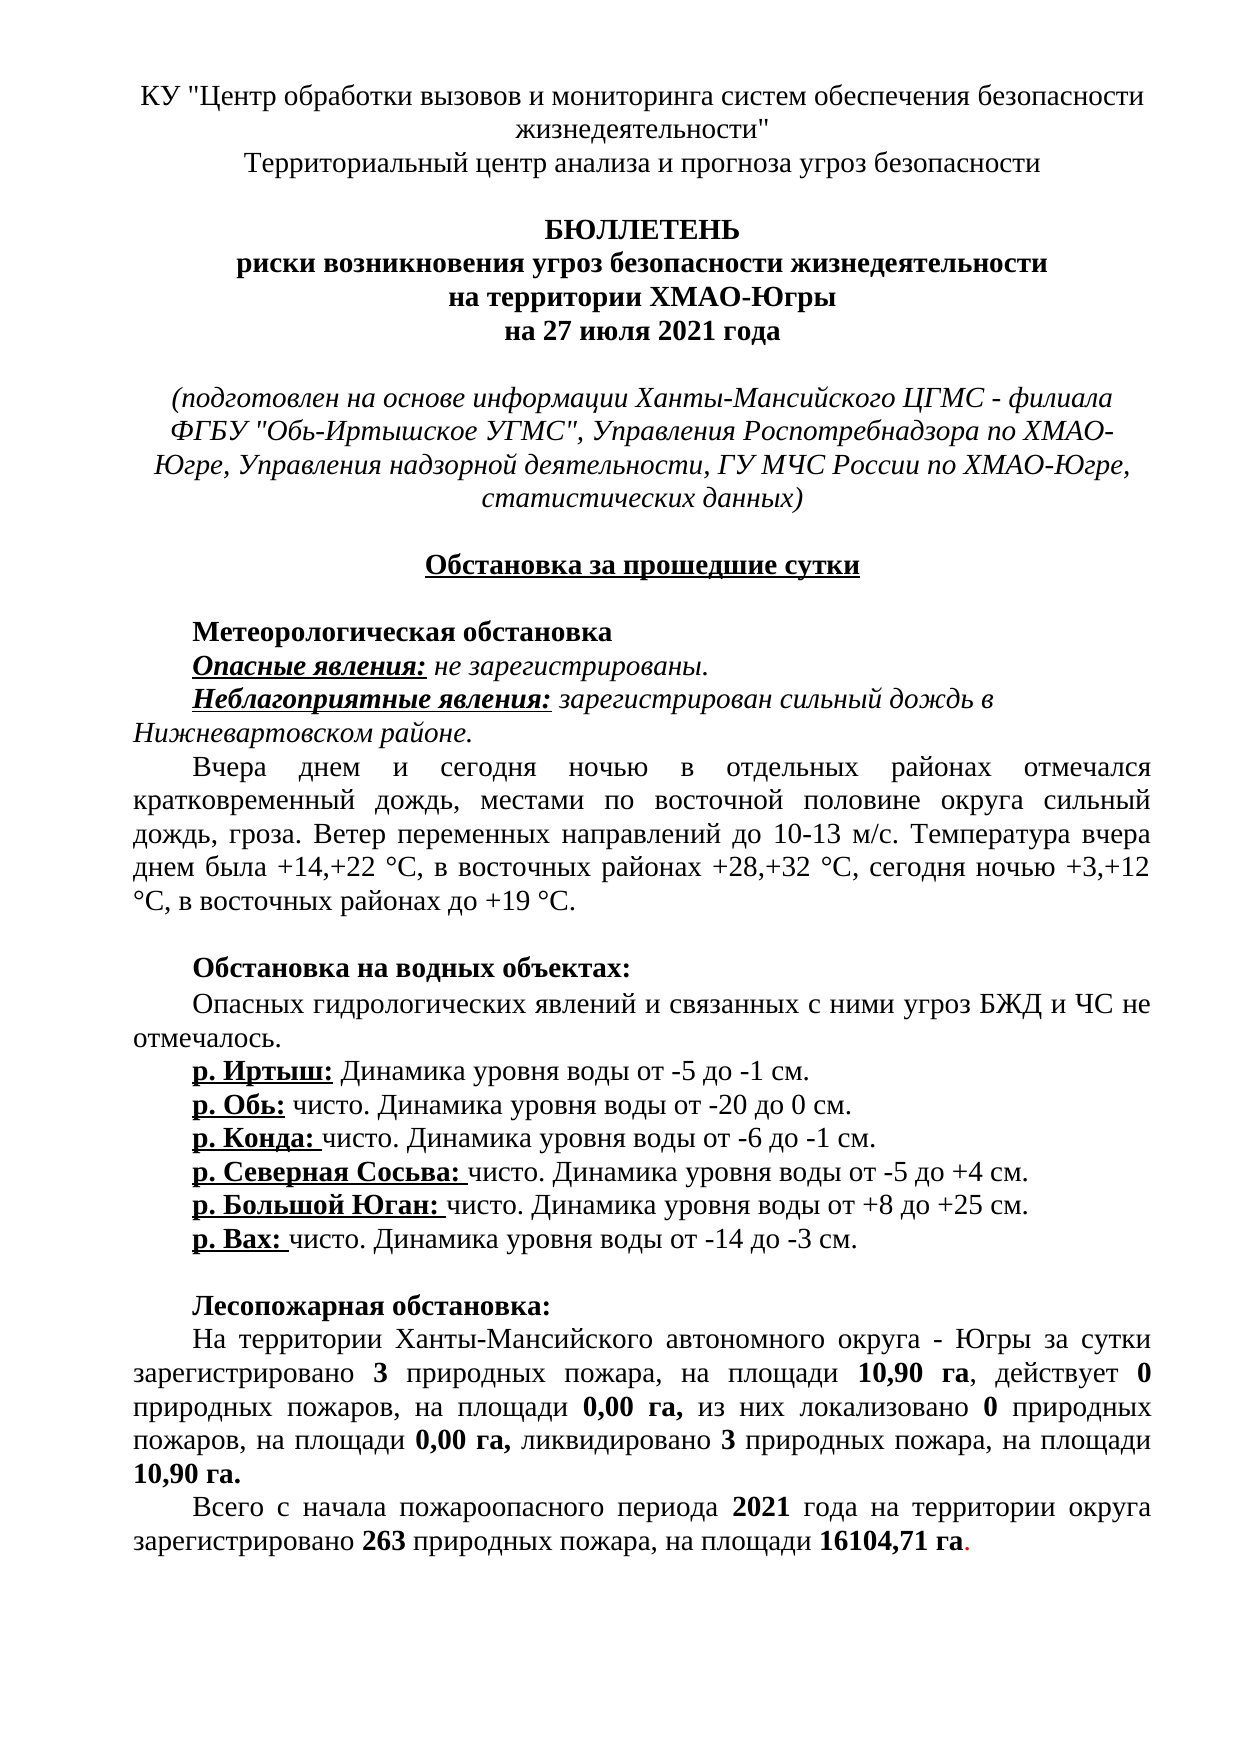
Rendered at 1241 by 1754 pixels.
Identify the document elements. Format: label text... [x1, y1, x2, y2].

text Обстановка за прошедшие сутки [133, 547, 1152, 581]
text на 27 июля 2021 года [133, 313, 1152, 346]
text р. Северная Сосьва: чисто. Динамика уровня воды от -5 до +4 см. [133, 1154, 1152, 1187]
text Опасных гидрологических явлений и связанных с ними угроз БЖД и ЧС не отмечалось. [133, 986, 1152, 1053]
text р. Вах: чисто. Динамика уровня воды от -14 до -3 см. [133, 1221, 1152, 1254]
text Обстановка на водных объектах: [133, 950, 1152, 983]
text Метеорологическая обстановка [133, 614, 1152, 648]
text на территории ХМАО-Югры [133, 279, 1152, 313]
text Вчера днем и сегодня ночью в отдельных районах отмечался кратковременный дождь, местами по восточной половине округа сильный дождь, гроза. Ветер переменных направлений до 10-13 м/с. Температура вчера днем была +14,+22 °С, в восточных районах +28,+32 °С, сегодня ночью +3,+12 °С, в восточных районах до +19 °С. [133, 749, 1152, 916]
text риски возникновения угроз безопасности жизнедеятельности [133, 246, 1152, 279]
text БЮЛЛЕТЕНЬ [133, 212, 1152, 246]
text р. Обь: чисто. Динамика уровня воды от -20 до 0 см. [133, 1087, 1152, 1120]
text (подготовлен на основе информации Ханты-Мансийского ЦГМС - филиала ФГБУ "Обь-Иртышское УГМС", Управления Роспотребнадзора по ХМАО-Югре, Управления надзорной деятельности, ГУ МЧС России по ХМАО-Югре, статистических данных) [133, 380, 1152, 514]
text р. Большой Юган: чисто. Динамика уровня воды от +8 до +25 см. [133, 1187, 1152, 1221]
text Территориальный центр анализа и прогноза угроз безопасности [133, 145, 1152, 178]
text Неблагоприятные явления: зарегистрирован сильный дождь в Нижневартовском районе. [133, 682, 1152, 749]
text Всего с начала пожароопасного периода 2021 года на территории округа зарегистрировано 263 природных пожара, на площади 16104,71 га. [133, 1489, 1152, 1556]
text КУ "Центр обработки вызовов и мониторинга систем обеспечения безопасности жизнедеятельности" [133, 78, 1152, 145]
text Лесопожарная обстановка: [133, 1288, 1152, 1322]
text Опасные явления: не зарегистрированы. [133, 648, 1152, 682]
text р. Иртыш: Динамика уровня воды от -5 до -1 см. [133, 1053, 1152, 1087]
text р. Конда: чисто. Динамика уровня воды от -6 до -1 см. [133, 1120, 1152, 1154]
text На территории Ханты-Мансийского автономного округа - Югры за сутки зарегистрировано 3 природных пожара, на площади 10,90 га, действует 0 природных пожаров, на площади 0,00 га, из них локализовано 0 природных пожаров, на площади 0,00 га, ликвидировано 3 природных пожара, на площади 10,90 га. [133, 1322, 1152, 1489]
